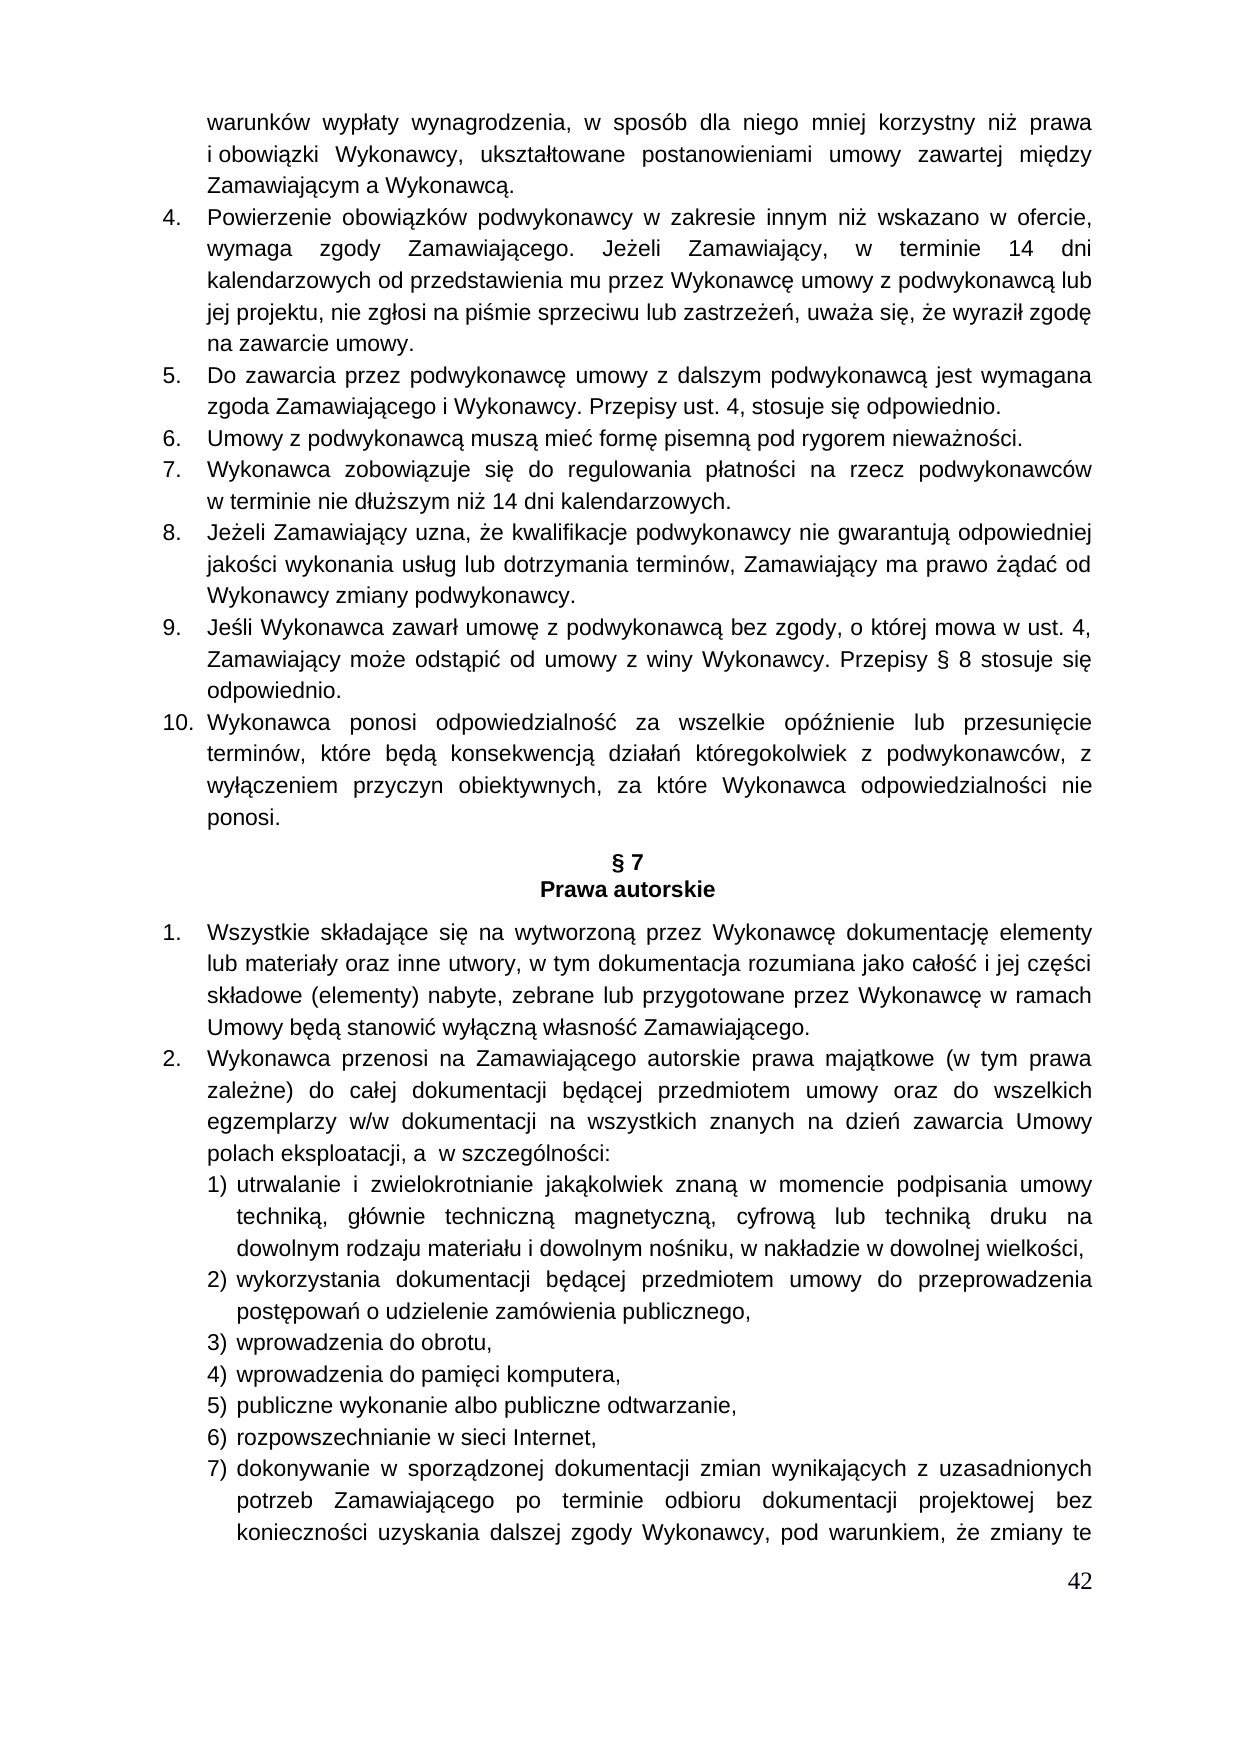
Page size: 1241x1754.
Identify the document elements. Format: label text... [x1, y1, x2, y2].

list Do zawarcia przez podwykonawcę umowy z dalszym podwykonawcą jest wymagana zgoda Zamawiającego i Wykonawcy. Przepisy ust. 4, stosuje się odpowiednio. [162, 362, 1093, 419]
list wykorzystania dokumentacji będącej przedmiotem umowy do przeprowadzenia postępowań o udzielenie zamówienia publicznego, [207, 1266, 1093, 1324]
list Powierzenie obowiązków podwykonawcy w zakresie innym niż wskazano w ofercie, wymaga zgody Zamawiającego. Jeżeli Zamawiający, w terminie 14 dni kalendarzowych od przedstawienia mu przez Wykonawcę umowy z podwykonawcą lub jej projektu, nie zgłosi na piśmie sprzeciwu lub zastrzeżeń, uważa się, że wyraził zgodę na zawarcie umowy. [162, 204, 1093, 356]
list Umowy z podwykonawcą muszą mieć formę pisemną pod rygorem nieważności. [162, 425, 1093, 451]
list wprowadzenia do obrotu, [207, 1329, 1093, 1356]
list Jeśli Wykonawca zawarł umowę z podwykonawcą bez zgody, o której mowa w ust. 4, Zamawiający może odstąpić od umowy z winy Wykonawcy. Przepisy § 8 stosuje się odpowiednio. [162, 614, 1093, 703]
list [162, 109, 1093, 198]
list publiczne wykonanie albo publiczne odtwarzanie, [207, 1392, 1093, 1419]
list Jeżeli Zamawiający uzna, że kwalifikacje podwykonawcy nie gwarantują odpowiedniej jakości wykonania usług lub dotrzymania terminów, Zamawiający ma prawo żądać od Wykonawcy zmiany podwykonawcy. [162, 519, 1093, 609]
list utrwalanie i zwielokrotnianie jakąkolwiek znaną w momencie podpisania umowy techniką, głównie techniczną magnetyczną, cyfrową lub techniką druku na dowolnym rodzaju materiału i dowolnym nośniku, w nakładzie w dowolnej wielkości, [207, 1171, 1093, 1261]
list Wykonawca ponosi odpowiedzialność za wszelkie opóźnienie lub przesunięcie terminów, które będą konsekwencją działań któregokolwiek z podwykonawców, z wyłączeniem przyczyn obiektywnych, za które Wykonawca odpowiedzialności nie ponosi. [162, 709, 1093, 830]
list wprowadzenia do pamięci komputera, [207, 1361, 1093, 1387]
text § 7 [162, 849, 1093, 876]
list Wykonawca zobowiązuje się do regulowania płatności na rzecz podwykonawców w terminie nie dłuższym niż 14 dni kalendarzowych. [162, 456, 1093, 514]
text Prawa autorskie [162, 876, 1093, 902]
list Wykonawca przenosi na Zamawiającego autorskie prawa majątkowe (w tym prawa zależne) do całej dokumentacji będącej przedmiotem umowy oraz do wszelkich egzemplarzy w/w dokumentacji na wszystkich znanych na dzień zawarcia Umowy polach eksploatacji, a w szczególności: [162, 1045, 1093, 1166]
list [207, 1455, 1093, 1545]
list rozpowszechnianie w sieci Internet, [207, 1424, 1093, 1450]
list Wszystkie składające się na wytworzoną przez Wykonawcę dokumentację elementy lub materiały oraz inne utwory, w tym dokumentacja rozumiana jako całość i jej części składowe (elementy) nabyte, zebrane lub przygotowane przez Wykonawcę w ramach Umowy będą stanowić wyłączną własność Zamawiającego. [162, 919, 1093, 1040]
